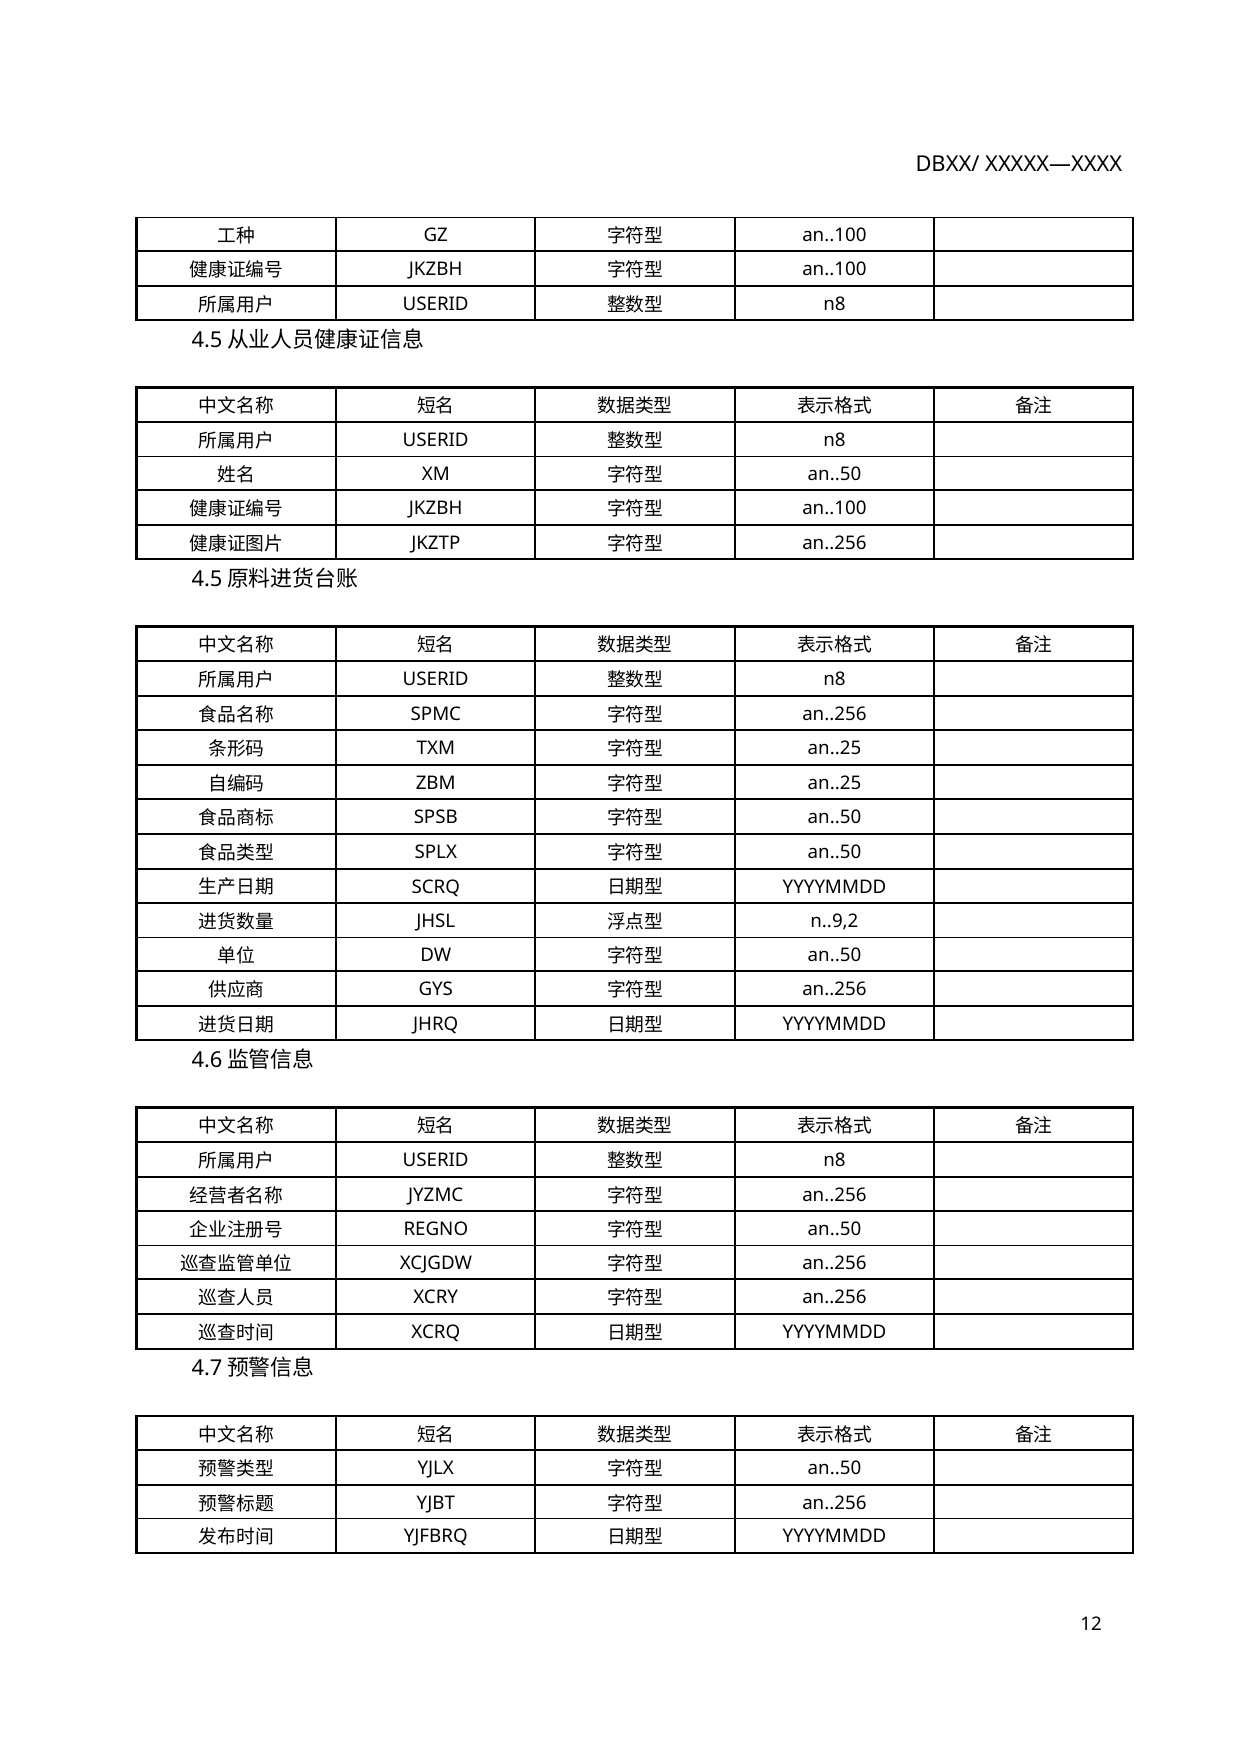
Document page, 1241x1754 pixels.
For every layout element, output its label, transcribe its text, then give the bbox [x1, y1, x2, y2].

table_header 中文名称 [138, 1417, 335, 1449]
table_cell YYYYMMDD [736, 1519, 933, 1552]
table_cell YJLX [337, 1451, 534, 1484]
table_cell 健康证编号 [138, 252, 335, 285]
table_cell [935, 423, 1132, 456]
table_cell an..50 [736, 1451, 933, 1484]
table_cell [935, 526, 1132, 558]
table_cell TXM [337, 731, 534, 764]
table_cell 字符型 [536, 800, 734, 833]
table_cell 浮点型 [536, 904, 734, 937]
table_cell an..50 [736, 835, 933, 867]
table_cell an..100 [736, 491, 933, 524]
table_cell [935, 1143, 1132, 1176]
table_cell 字符型 [536, 526, 734, 558]
table_cell USERID [337, 423, 534, 456]
table_cell an..25 [736, 766, 933, 798]
table_cell n8 [736, 287, 933, 319]
table_cell an..256 [736, 1246, 933, 1278]
table_cell n8 [736, 662, 933, 694]
table_cell an..25 [736, 731, 933, 764]
table_header 短名 [337, 389, 534, 421]
table_cell 生产日期 [138, 870, 335, 902]
table_cell an..256 [736, 972, 933, 1005]
table_cell an..100 [736, 252, 933, 285]
table_cell [935, 1212, 1132, 1245]
table_cell [935, 1280, 1132, 1313]
table_cell [935, 457, 1132, 489]
table_cell 字符型 [536, 1212, 734, 1245]
table_cell an..100 [736, 218, 933, 250]
table_header 短名 [337, 1417, 534, 1449]
table_cell 字符型 [536, 835, 734, 867]
table_cell XM [337, 457, 534, 489]
table_cell ZBM [337, 766, 534, 798]
table_cell 字符型 [536, 972, 734, 1005]
table_cell 供应商 [138, 972, 335, 1005]
table_cell an..256 [736, 1178, 933, 1210]
table_cell [935, 731, 1132, 764]
table_cell [935, 287, 1132, 319]
table_cell SPSB [337, 800, 534, 833]
table_cell 所属用户 [138, 287, 335, 319]
table_cell [935, 870, 1132, 902]
table_cell 进货日期 [138, 1007, 335, 1039]
table_cell SPLX [337, 835, 534, 867]
table_cell 字符型 [536, 218, 734, 250]
table_header 表示格式 [736, 628, 933, 660]
table_cell XCJGDW [337, 1246, 534, 1278]
table_cell an..50 [736, 800, 933, 833]
table_cell YYYYMMDD [736, 1315, 933, 1347]
table_cell 整数型 [536, 287, 734, 319]
text 4.5原料进货台账 [148, 560, 1122, 593]
table_header 中文名称 [138, 628, 335, 660]
table_cell 日期型 [536, 870, 734, 902]
table_cell GYS [337, 972, 534, 1005]
table_cell 巡查人员 [138, 1280, 335, 1313]
table_cell YJBT [337, 1486, 534, 1518]
table_cell [935, 252, 1132, 285]
table_cell [935, 800, 1132, 833]
table_header 备注 [935, 389, 1132, 421]
table_cell [935, 697, 1132, 729]
table_cell 字符型 [536, 457, 734, 489]
table_cell an..256 [736, 1280, 933, 1313]
table_cell an..50 [736, 938, 933, 970]
table_cell [935, 904, 1132, 937]
table_cell 字符型 [536, 252, 734, 285]
table_cell YYYYMMDD [736, 1007, 933, 1039]
table_cell REGNO [337, 1212, 534, 1245]
table_cell 健康证图片 [138, 526, 335, 558]
table_header 表示格式 [736, 389, 933, 421]
table_cell [935, 1315, 1132, 1347]
table_cell an..256 [736, 697, 933, 729]
table_cell YJFBRQ [337, 1519, 534, 1552]
table_cell 所属用户 [138, 1143, 335, 1176]
text 4.7预警信息 [148, 1350, 1122, 1382]
table_cell USERID [337, 287, 534, 319]
table_cell JKZBH [337, 491, 534, 524]
table_cell [935, 1246, 1132, 1278]
table_header 短名 [337, 628, 534, 660]
table_header 数据类型 [536, 389, 734, 421]
table_cell [935, 1519, 1132, 1552]
table_cell 字符型 [536, 766, 734, 798]
table_cell USERID [337, 1143, 534, 1176]
table_cell 自编码 [138, 766, 335, 798]
table_cell n8 [736, 423, 933, 456]
table_header 数据类型 [536, 1109, 734, 1141]
table_cell JHSL [337, 904, 534, 937]
table_cell 工种 [138, 218, 335, 250]
table_cell 字符型 [536, 731, 734, 764]
table_header 短名 [337, 1109, 534, 1141]
table_cell 预警标题 [138, 1486, 335, 1518]
table_cell 健康证编号 [138, 491, 335, 524]
table_cell [935, 1007, 1132, 1039]
table_cell 巡查监管单位 [138, 1246, 335, 1278]
table_cell 所属用户 [138, 423, 335, 456]
table_cell [935, 1178, 1132, 1210]
table_cell XCRY [337, 1280, 534, 1313]
table_cell 发布时间 [138, 1519, 335, 1552]
table_cell SCRQ [337, 870, 534, 902]
table_cell 字符型 [536, 1280, 734, 1313]
table_cell 食品商标 [138, 800, 335, 833]
table_cell YYYYMMDD [736, 870, 933, 902]
table_cell JYZMC [337, 1178, 534, 1210]
table_cell 日期型 [536, 1315, 734, 1347]
table_cell 字符型 [536, 1451, 734, 1484]
table_header 中文名称 [138, 1109, 335, 1141]
table_cell 整数型 [536, 423, 734, 456]
table_cell [935, 1451, 1132, 1484]
table_cell 字符型 [536, 491, 734, 524]
table_cell 日期型 [536, 1007, 734, 1039]
table_header 表示格式 [736, 1109, 933, 1141]
table_header 数据类型 [536, 628, 734, 660]
table_cell 食品类型 [138, 835, 335, 867]
table_cell n8 [736, 1143, 933, 1176]
table_cell JHRQ [337, 1007, 534, 1039]
table_cell [935, 835, 1132, 867]
table_cell [935, 972, 1132, 1005]
text 4.6监管信息 [148, 1041, 1122, 1074]
table_cell 日期型 [536, 1519, 734, 1552]
table_cell 字符型 [536, 938, 734, 970]
table_cell DW [337, 938, 534, 970]
table_cell 企业注册号 [138, 1212, 335, 1245]
table_cell an..256 [736, 526, 933, 558]
table_cell 姓名 [138, 457, 335, 489]
table_cell 字符型 [536, 1178, 734, 1210]
table_cell 字符型 [536, 1486, 734, 1518]
table_cell [935, 491, 1132, 524]
table_cell 整数型 [536, 1143, 734, 1176]
table_cell 单位 [138, 938, 335, 970]
table_cell 进货数量 [138, 904, 335, 937]
table_cell n..9,2 [736, 904, 933, 937]
table_cell GZ [337, 218, 534, 250]
table_header 备注 [935, 628, 1132, 660]
table_cell [935, 766, 1132, 798]
table_cell JKZTP [337, 526, 534, 558]
table_header 数据类型 [536, 1417, 734, 1449]
table_cell 字符型 [536, 697, 734, 729]
table_header 备注 [935, 1417, 1132, 1449]
table_cell [935, 662, 1132, 694]
table_cell 条形码 [138, 731, 335, 764]
table_cell 巡查时间 [138, 1315, 335, 1347]
table_cell an..256 [736, 1486, 933, 1518]
table_cell 食品名称 [138, 697, 335, 729]
table_cell [935, 1486, 1132, 1518]
table_cell an..50 [736, 457, 933, 489]
table_cell 整数型 [536, 662, 734, 694]
text 4.5从业人员健康证信息 [148, 321, 1122, 354]
table_cell XCRQ [337, 1315, 534, 1347]
table_header 表示格式 [736, 1417, 933, 1449]
table_cell [935, 938, 1132, 970]
table_cell an..50 [736, 1212, 933, 1245]
table_cell JKZBH [337, 252, 534, 285]
table_cell [935, 218, 1132, 250]
table_cell 所属用户 [138, 662, 335, 694]
table_header 中文名称 [138, 389, 335, 421]
table_cell 预警类型 [138, 1451, 335, 1484]
table_cell USERID [337, 662, 534, 694]
table_cell SPMC [337, 697, 534, 729]
table_header 备注 [935, 1109, 1132, 1141]
table_cell 字符型 [536, 1246, 734, 1278]
table_cell 经营者名称 [138, 1178, 335, 1210]
